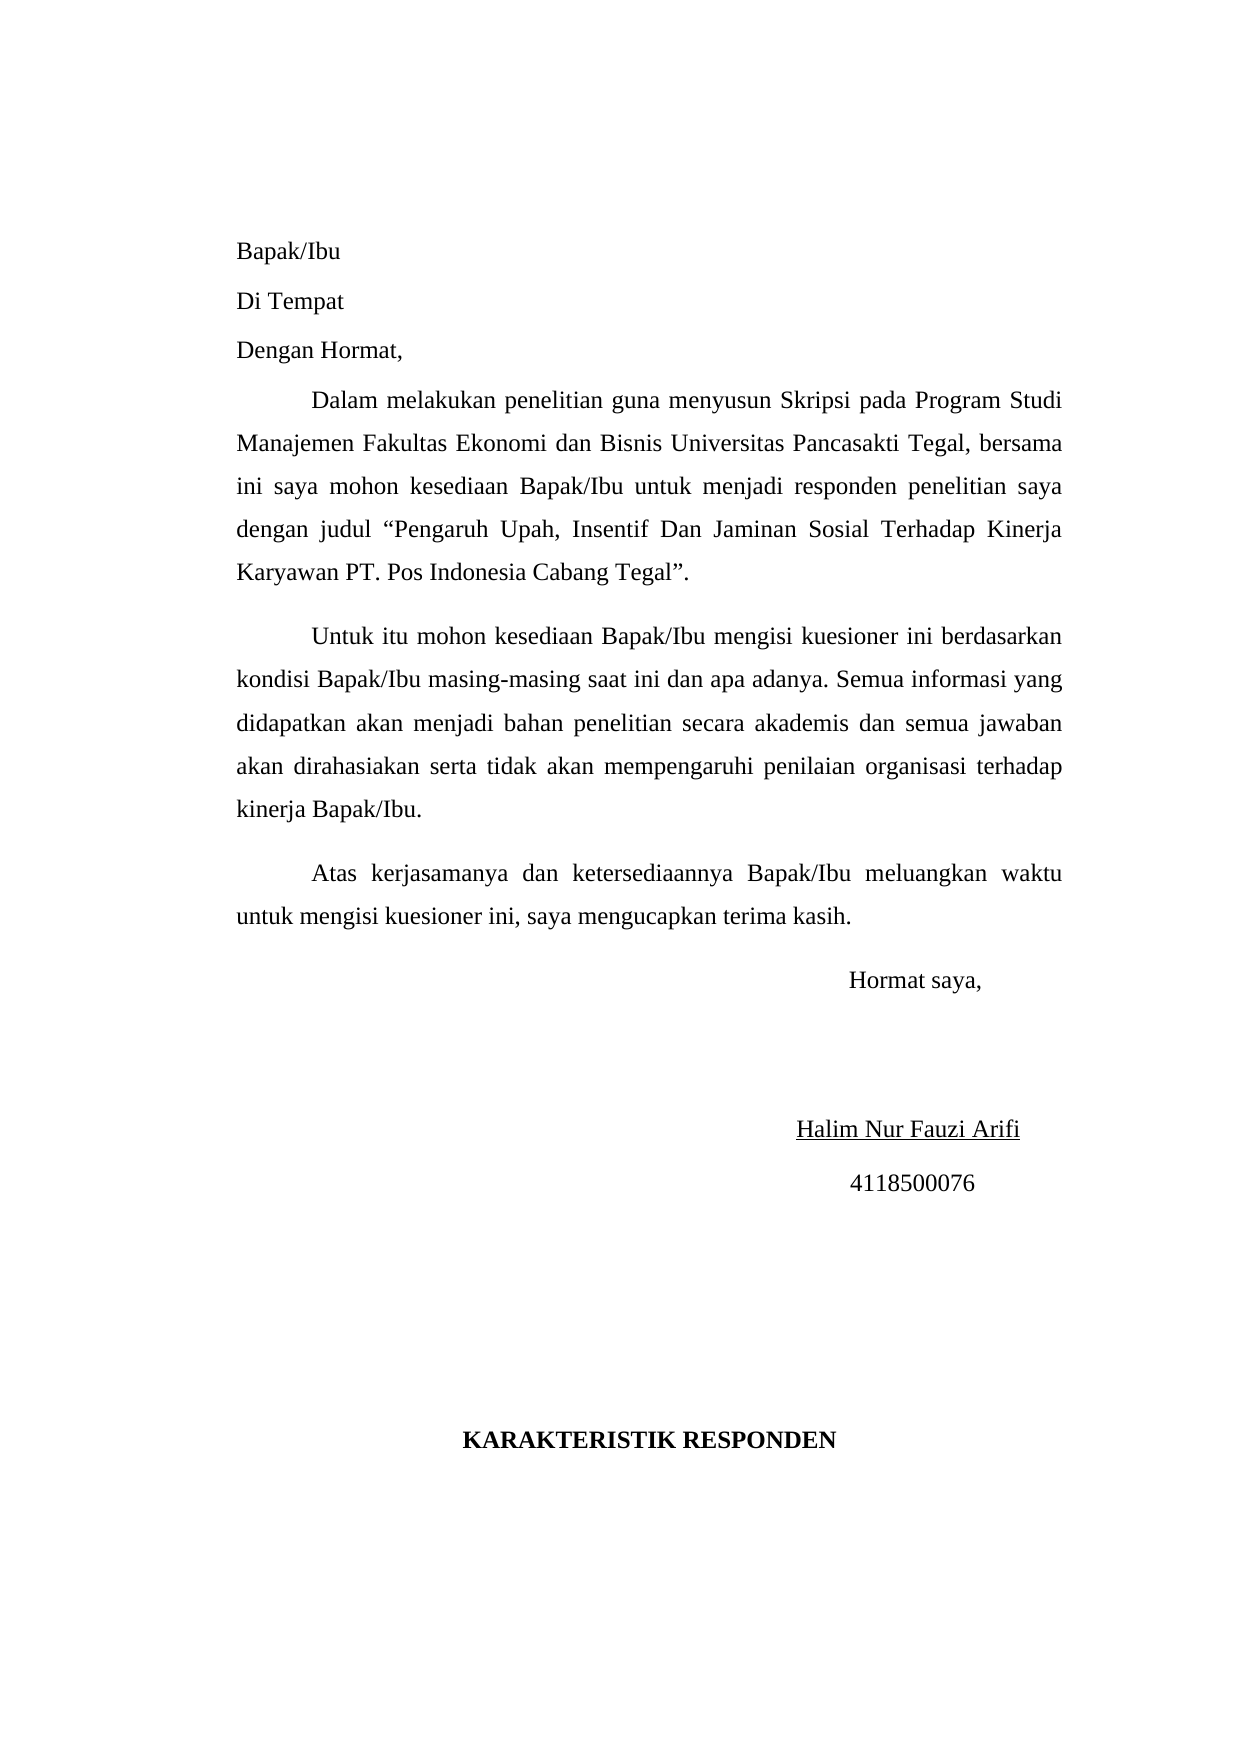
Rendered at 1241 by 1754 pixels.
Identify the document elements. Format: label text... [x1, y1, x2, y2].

text Hormat saya, [236, 965, 1063, 994]
text Halim Nur Fauzi Arifi [664, 1114, 1063, 1142]
text Bapak/Ibu [236, 236, 1063, 265]
text KARAKTERISTIK RESPONDEN [236, 1425, 1063, 1454]
text Di Tempat [236, 286, 1063, 314]
text 4118500076 [686, 1168, 1063, 1196]
text Atas kerjasamanya dan ketersediaannya Bapak/Ibu meluangkan waktu untuk mengisi kuesioner ini, saya mengucapkan terima kasih. [236, 858, 1063, 930]
text Untuk itu mohon kesediaan Bapak/Ibu mengisi kuesioner ini berdasarkan kondisi Bapak/Ibu masing-masing saat ini dan apa adanya. Semua informasi yang didapatkan akan menjadi bahan penelitian secara akademis dan semua jawaban akan dirahasiakan serta tidak akan mempengaruhi penilaian organisasi terhadap kinerja Bapak/Ibu. [236, 621, 1063, 823]
text Dalam melakukan penelitian guna menyusun Skripsi pada Program Studi Manajemen Fakultas Ekonomi dan Bisnis Universitas Pancasakti Tegal, bersama ini saya mohon kesediaan Bapak/Ibu untuk menjadi responden penelitian saya dengan judul “Pengaruh Upah, Insentif Dan Jaminan Sosial Terhadap Kinerja Karyawan PT. Pos Indonesia Cabang Tegal”. [236, 385, 1063, 586]
text Dengan Hormat, [236, 335, 1063, 364]
